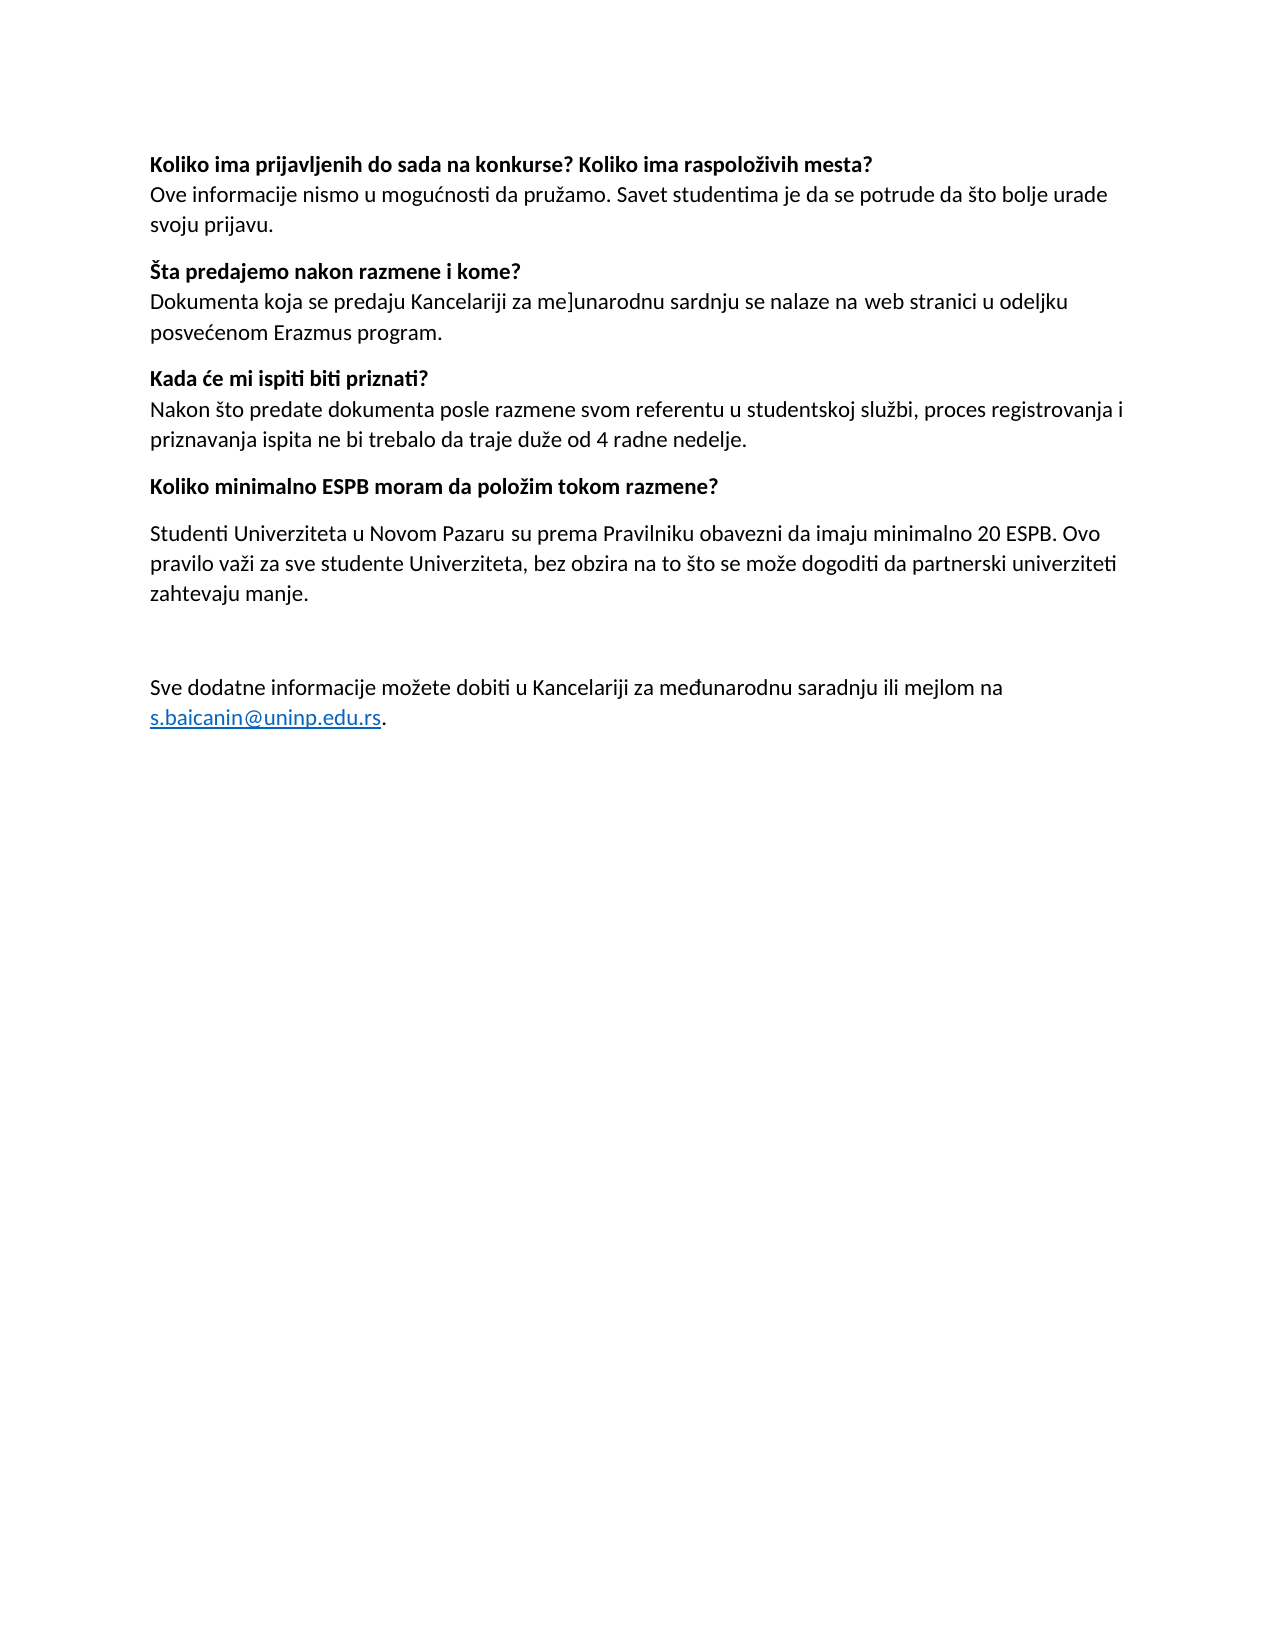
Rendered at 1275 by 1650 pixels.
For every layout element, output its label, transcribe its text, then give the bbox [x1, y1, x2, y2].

text Koliko ima prijavljenih do sada na konkurse? Koliko ima raspoloživih mesta? Ove informacije nismo u mogućnosti da pružamo. Savet studentima je da se potrude da što bolje urade svoju prijavu. [150, 150, 1125, 238]
text Koliko minimalno ESPB moram da položim tokom razmene? [150, 472, 1125, 500]
text Studenti Univerziteta u Novom Pazaru su prema Pravilniku obavezni da imaju minimalno 20 ESPB. Ovo pravilo važi za sve studente Univerziteta, bez obzira na to što se može dogoditi da partnerski univerziteti zahtevaju manje. [150, 519, 1125, 607]
text Kada će mi ispiti biti priznati? Nakon što predate dokumenta posle razmene svom referentu u studentskoj službi, proces registrovanja i priznavanja ispita ne bi trebalo da traje duže od 4 radne nedelje. [150, 364, 1125, 453]
text Sve dodatne informacije možete dobiti u Kancelariji za međunarodnu saradnju ili mejlom na s.baicanin@uninp.edu.rs. [150, 673, 1125, 731]
text Šta predajemo nakon razmene i kome? Dokumenta koja se predaju Kancelariji za me]unarodnu sardnju se nalaze na web stranici u odeljku posvećenom Erazmus program. [150, 257, 1125, 346]
